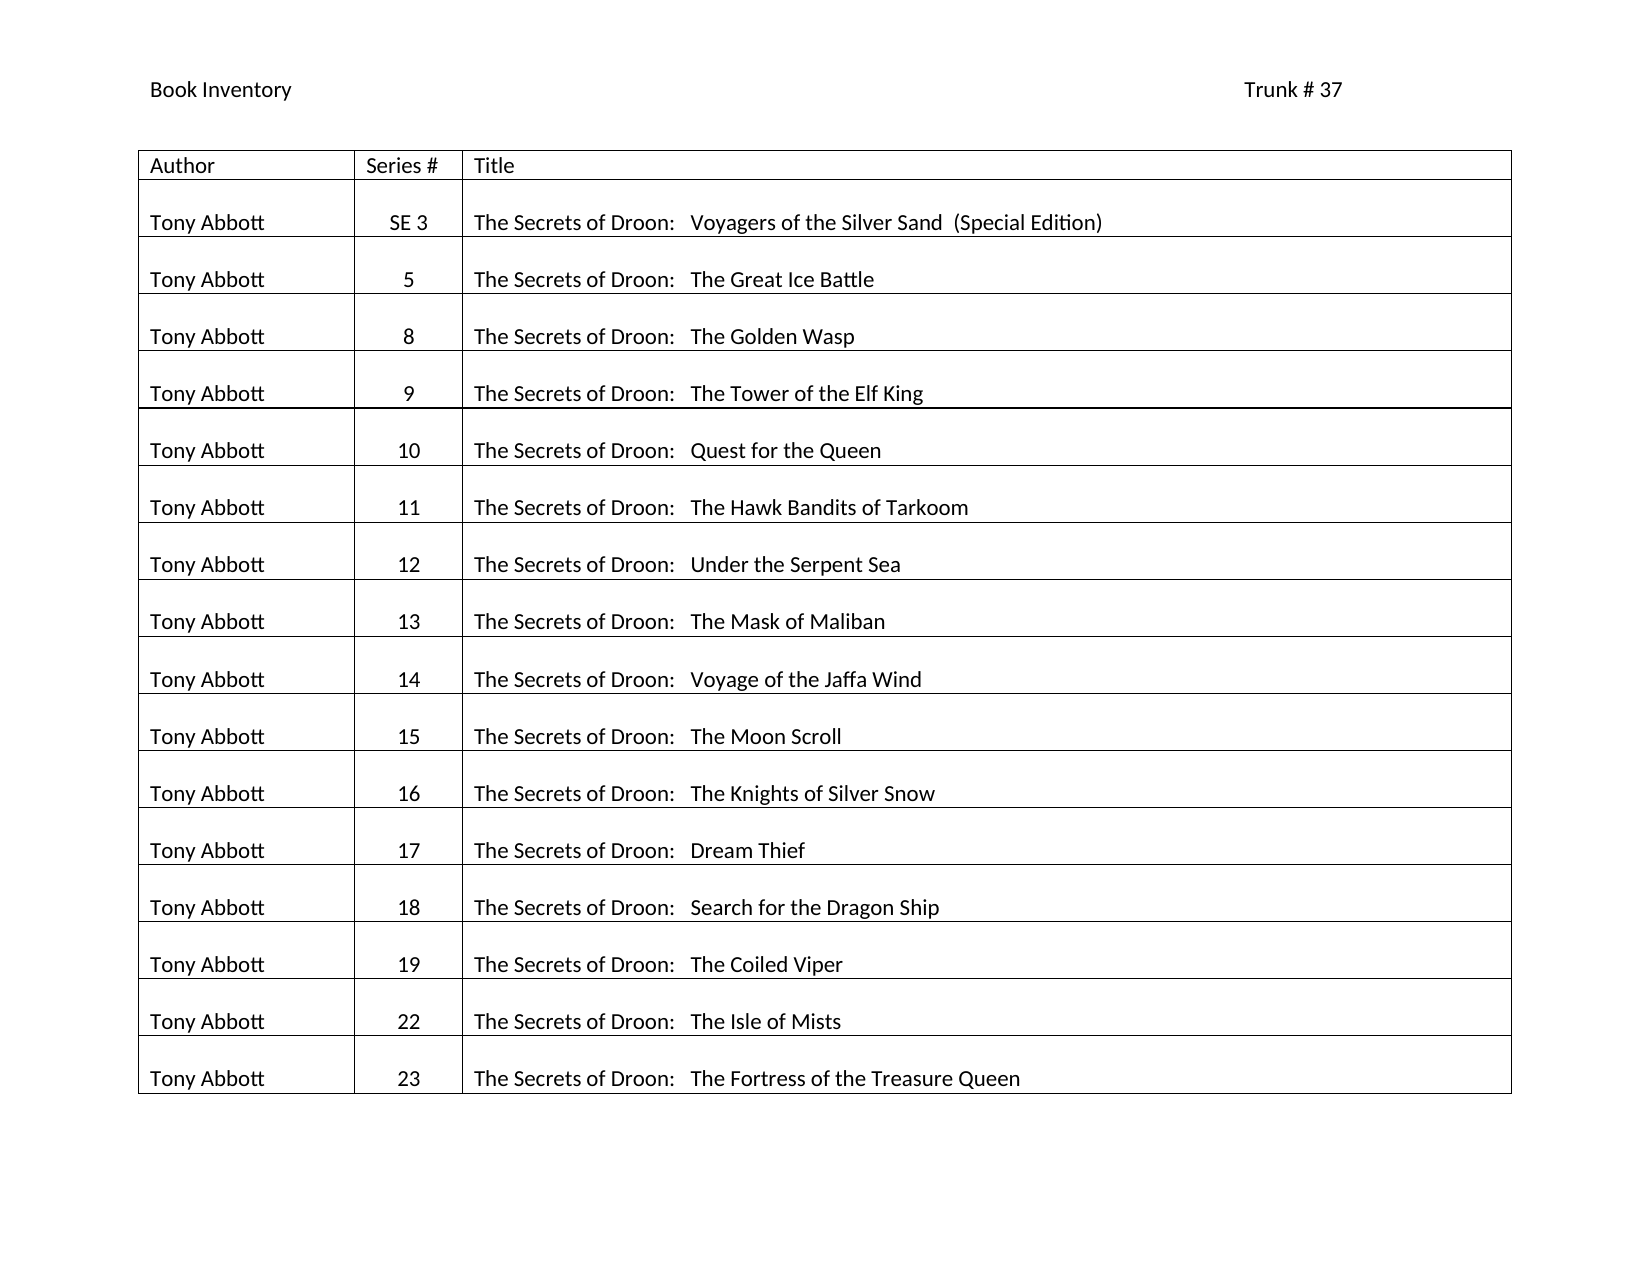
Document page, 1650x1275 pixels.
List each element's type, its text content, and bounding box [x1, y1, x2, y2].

table_cell The Secrets of Droon: The Moon Scroll [463, 694, 1511, 750]
table_header Series # [355, 151, 462, 179]
table_cell The Secrets of Droon: The Isle of Mists [463, 979, 1511, 1035]
table_cell The Secrets of Droon: The Tower of the Elf King [463, 351, 1511, 407]
table_cell 15 [355, 694, 462, 750]
table_cell Tony Abbott [139, 580, 354, 636]
table_cell The Secrets of Droon: The Fortress of the Treasure Queen [463, 1036, 1511, 1092]
table_cell 13 [355, 580, 462, 636]
table_cell 23 [355, 1036, 462, 1092]
table_cell Tony Abbott [139, 751, 354, 807]
table_cell Tony Abbott [139, 409, 354, 464]
table_cell Tony Abbott [139, 237, 354, 293]
table_cell 9 [355, 351, 462, 407]
table_cell Tony Abbott [139, 808, 354, 864]
table_cell 22 [355, 979, 462, 1035]
table_cell Tony Abbott [139, 1036, 354, 1092]
table_cell Tony Abbott [139, 294, 354, 350]
table_cell 19 [355, 922, 462, 978]
table_cell The Secrets of Droon: The Coiled Viper [463, 922, 1511, 978]
table_cell 5 [355, 237, 462, 293]
table_cell 12 [355, 523, 462, 579]
table_cell Tony Abbott [139, 637, 354, 693]
table_cell The Secrets of Droon: The Great Ice Battle [463, 237, 1511, 293]
table_cell 10 [355, 409, 462, 464]
table_cell The Secrets of Droon: The Golden Wasp [463, 294, 1511, 350]
table_cell 14 [355, 637, 462, 693]
table_cell The Secrets of Droon: Under the Serpent Sea [463, 523, 1511, 579]
table_cell 17 [355, 808, 462, 864]
table_cell The Secrets of Droon: Voyage of the Jaffa Wind [463, 637, 1511, 693]
table_cell The Secrets of Droon: The Hawk Bandits of Tarkoom [463, 466, 1511, 522]
table_header Author [139, 151, 354, 179]
table_cell The Secrets of Droon: Search for the Dragon Ship [463, 865, 1511, 921]
table_cell The Secrets of Droon: Voyagers of the Silver Sand (Special Edition) [463, 180, 1511, 236]
table_header Title [463, 151, 1511, 179]
table_cell 18 [355, 865, 462, 921]
table_cell Tony Abbott [139, 523, 354, 579]
table_cell Tony Abbott [139, 922, 354, 978]
table_cell Tony Abbott [139, 351, 354, 407]
table_cell Tony Abbott [139, 466, 354, 522]
table_cell The Secrets of Droon: Quest for the Queen [463, 409, 1511, 464]
table_cell 8 [355, 294, 462, 350]
table_cell 11 [355, 466, 462, 522]
table_cell The Secrets of Droon: Dream Thief [463, 808, 1511, 864]
table_cell Tony Abbott [139, 979, 354, 1035]
table_cell Tony Abbott [139, 180, 354, 236]
table_cell Tony Abbott [139, 865, 354, 921]
table_cell SE 3 [355, 180, 462, 236]
table_cell The Secrets of Droon: The Knights of Silver Snow [463, 751, 1511, 807]
table_cell Tony Abbott [139, 694, 354, 750]
table_cell The Secrets of Droon: The Mask of Maliban [463, 580, 1511, 636]
table_cell 16 [355, 751, 462, 807]
